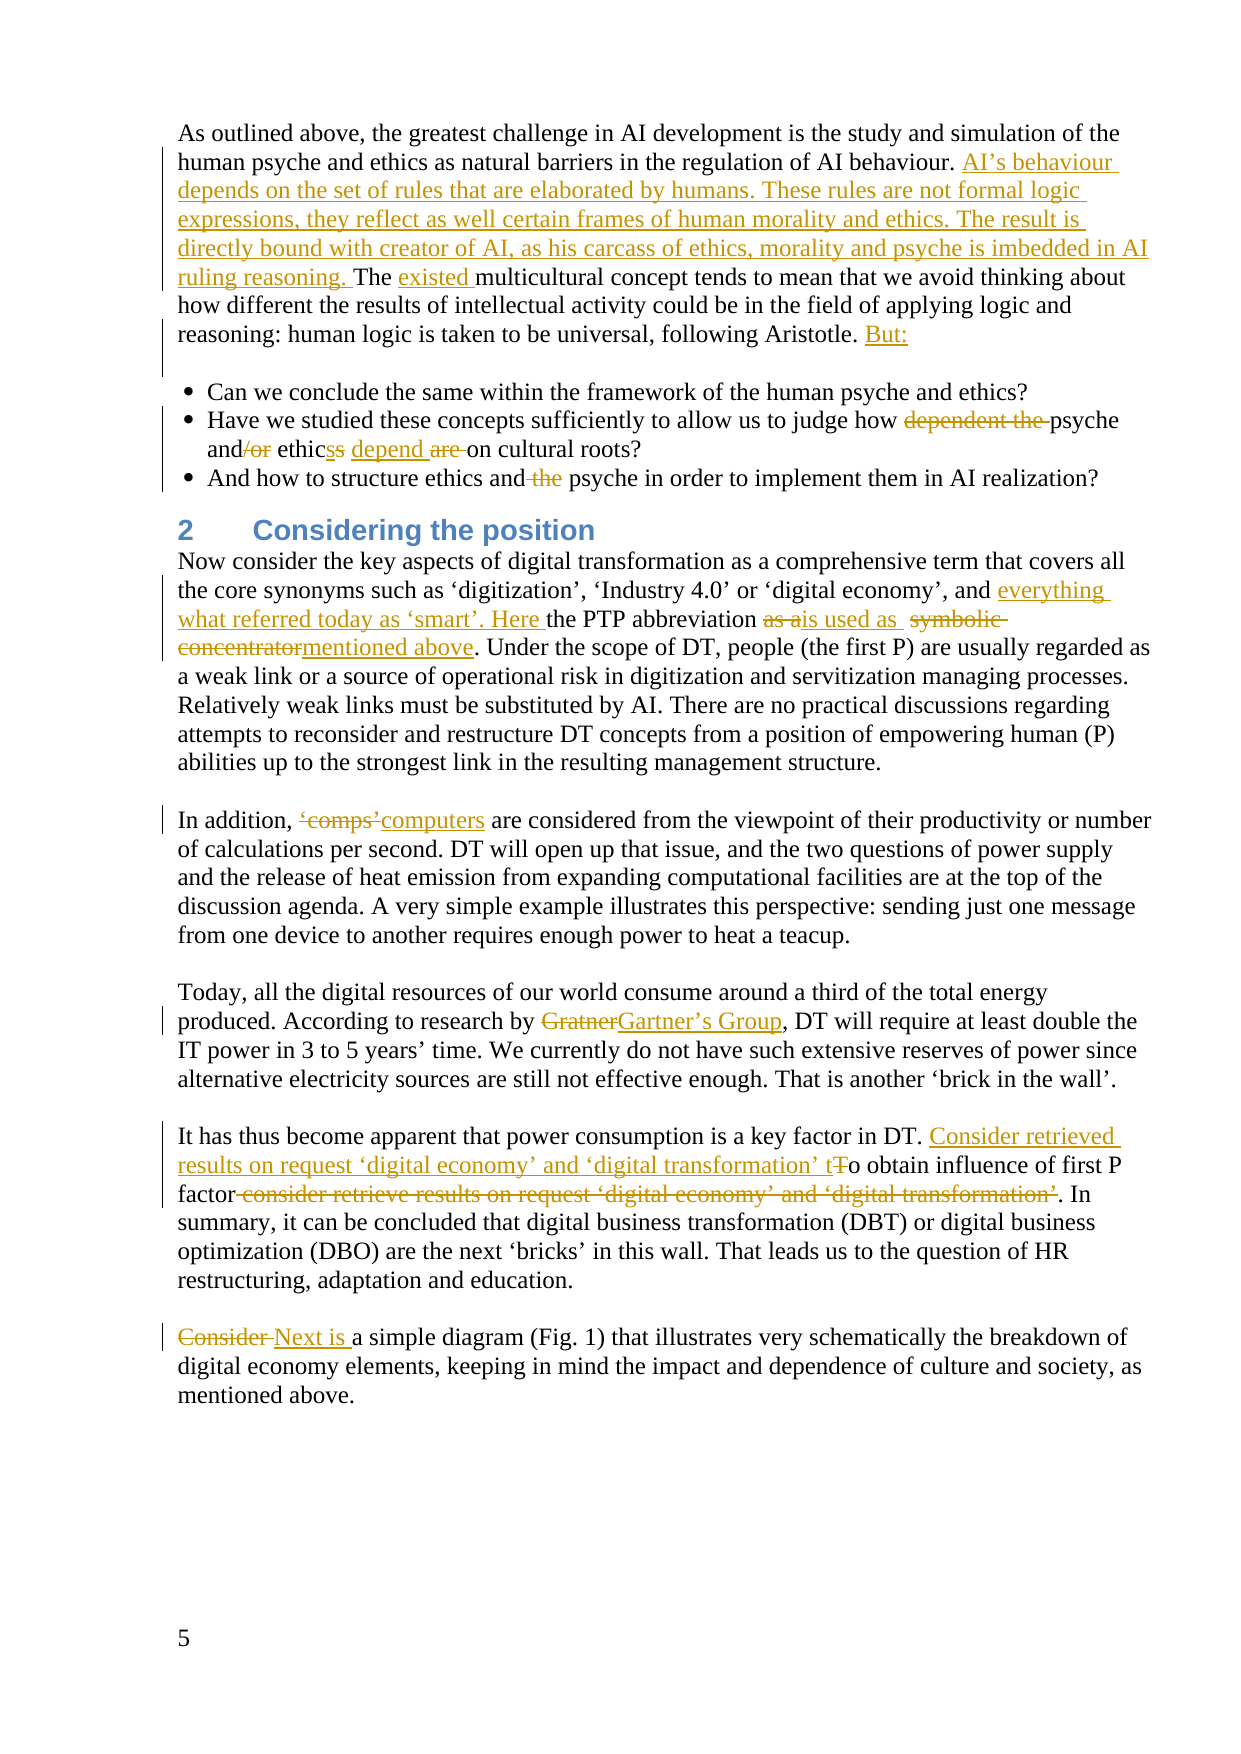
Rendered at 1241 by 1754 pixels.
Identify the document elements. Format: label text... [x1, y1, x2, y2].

list Have we studied these concepts sufficiently to allow us to judge how psyche and ethic on cultural roots? [184, 406, 1152, 463]
text a simple diagram (Fig. 1) that illustrates very schematically the breakdown of digital economy elements, keeping in mind the impact and dependence of culture and society, as mentioned above. [177, 1322, 1152, 1409]
list And how to structure ethics and psyche in order to implement them in AI realization? [184, 463, 1152, 492]
text Today, all the digital resources of our world consume around a third of the total energy produced. According to research by , DT will require at least double the IT power in 3 to 5 years’ time. We currently do not have such extensive reserves of power since alternative electricity sources are still not effective enough. That is another ‘brick in the wall’. [177, 977, 1152, 1092]
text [177, 118, 1152, 348]
text It has thus become apparent that power consumption is a key factor in DT. o obtain influence of first P factor. In summary, it can be concluded that digital business transformation (DBT) or digital business optimization (DBO) are the next ‘bricks’ in this wall. That leads us to the question of HR restructuring, adaptation and education. [177, 1121, 1152, 1294]
list Can we conclude the same within the framework of the human psyche and ethics? [184, 377, 1152, 406]
subtitle Considering the position [177, 513, 1152, 546]
text In addition, are considered from the viewpoint of their productivity or number of calculations per second. DT will open up that issue, and the two questions of power supply and the release of heat emission from expanding computational facilities are at the top of the discussion agenda. A very simple example illustrates this perspective: sending just one message from one device to another requires enough power to heat a teacup. [177, 805, 1152, 949]
text Now consider the key aspects of digital transformation as a comprehensive term that covers all the core synonyms such as ‘digitization’, ‘Industry 4.0’ or ‘digital economy’, and the PTP abbreviation . Under the scope of DT, people (the first P) are usually regarded as a weak link or a source of operational risk in digitization and servitization managing processes. Relatively weak links must be substituted by AI. There are no practical discussions regarding attempts to reconsider and restructure DT concepts from a position of empowering human (P) abilities up to the strongest link in the resulting management structure. [177, 546, 1152, 776]
